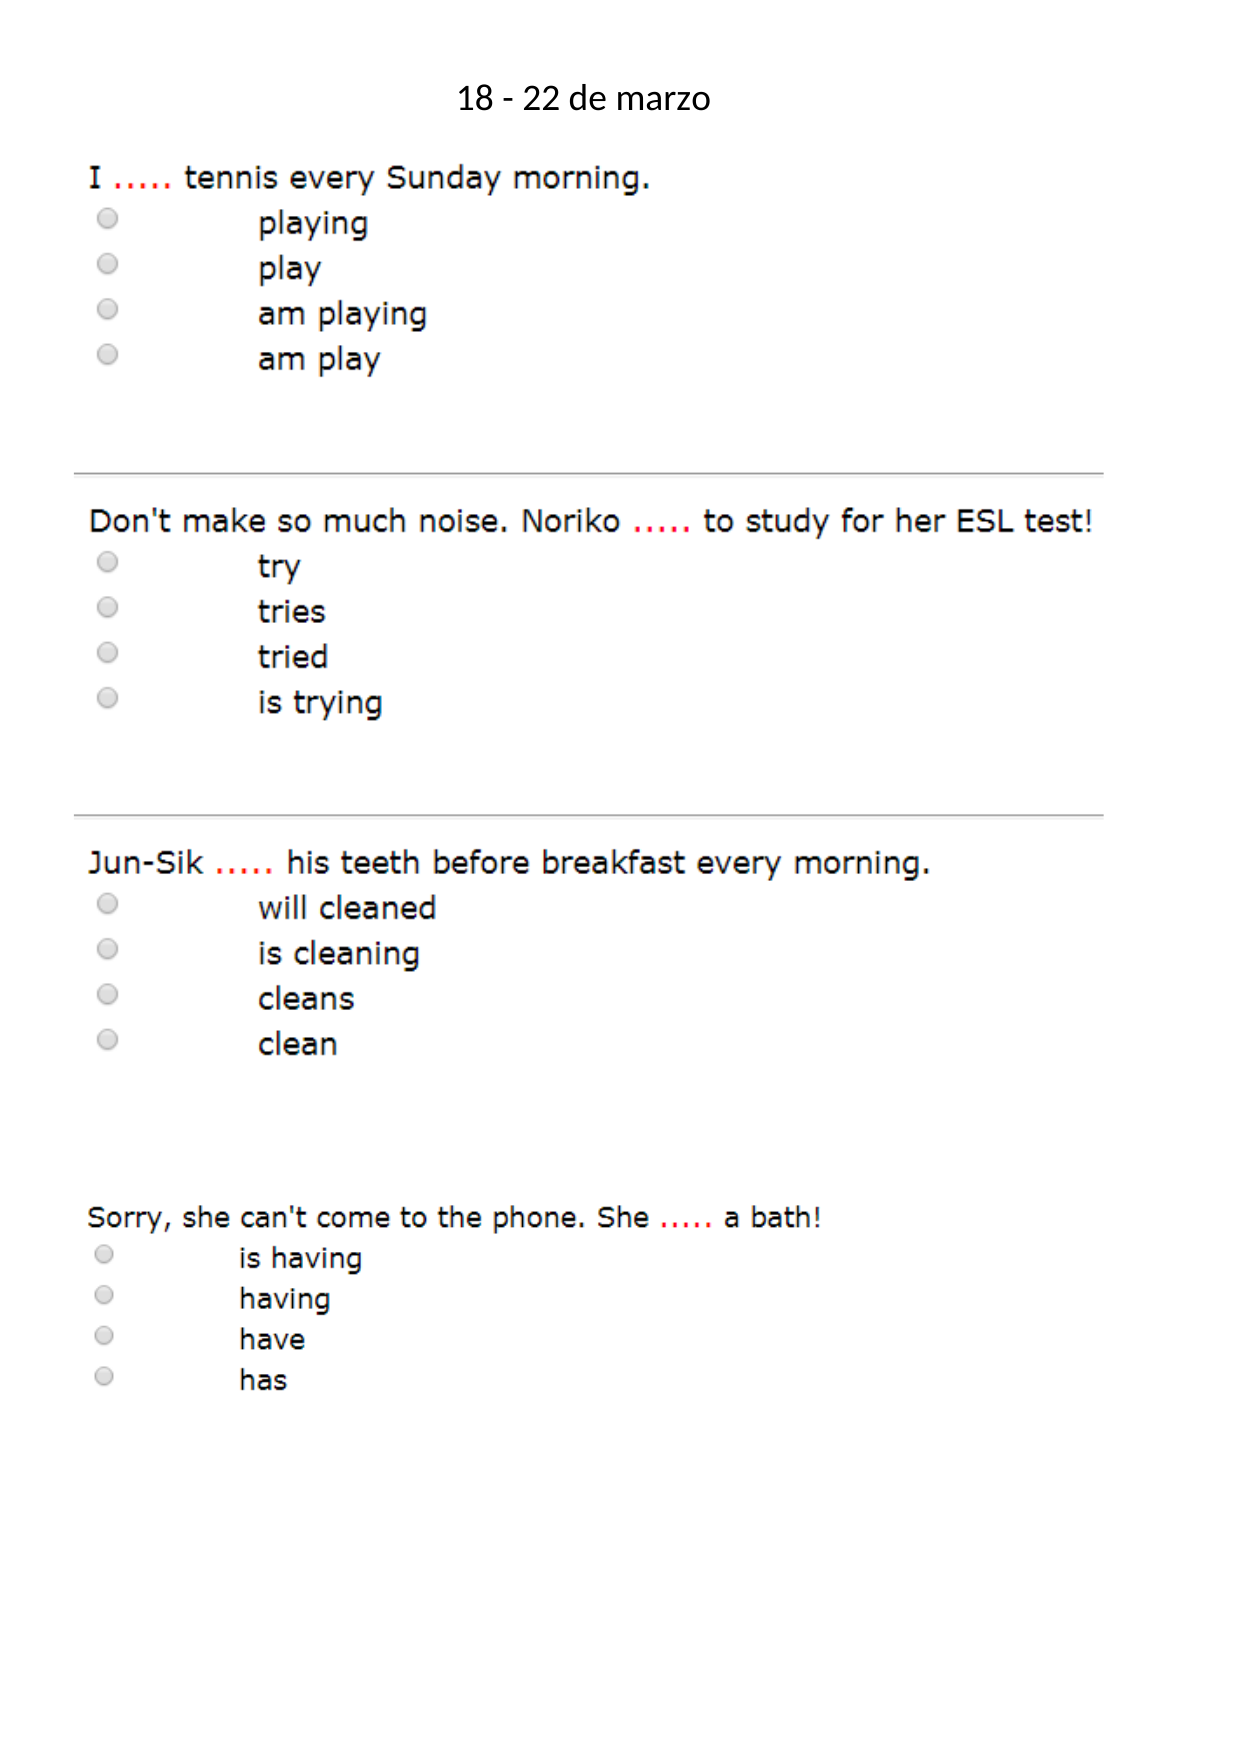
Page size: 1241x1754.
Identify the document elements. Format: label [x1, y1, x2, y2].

picture [73, 1190, 842, 1471]
picture [73, 147, 1104, 1078]
